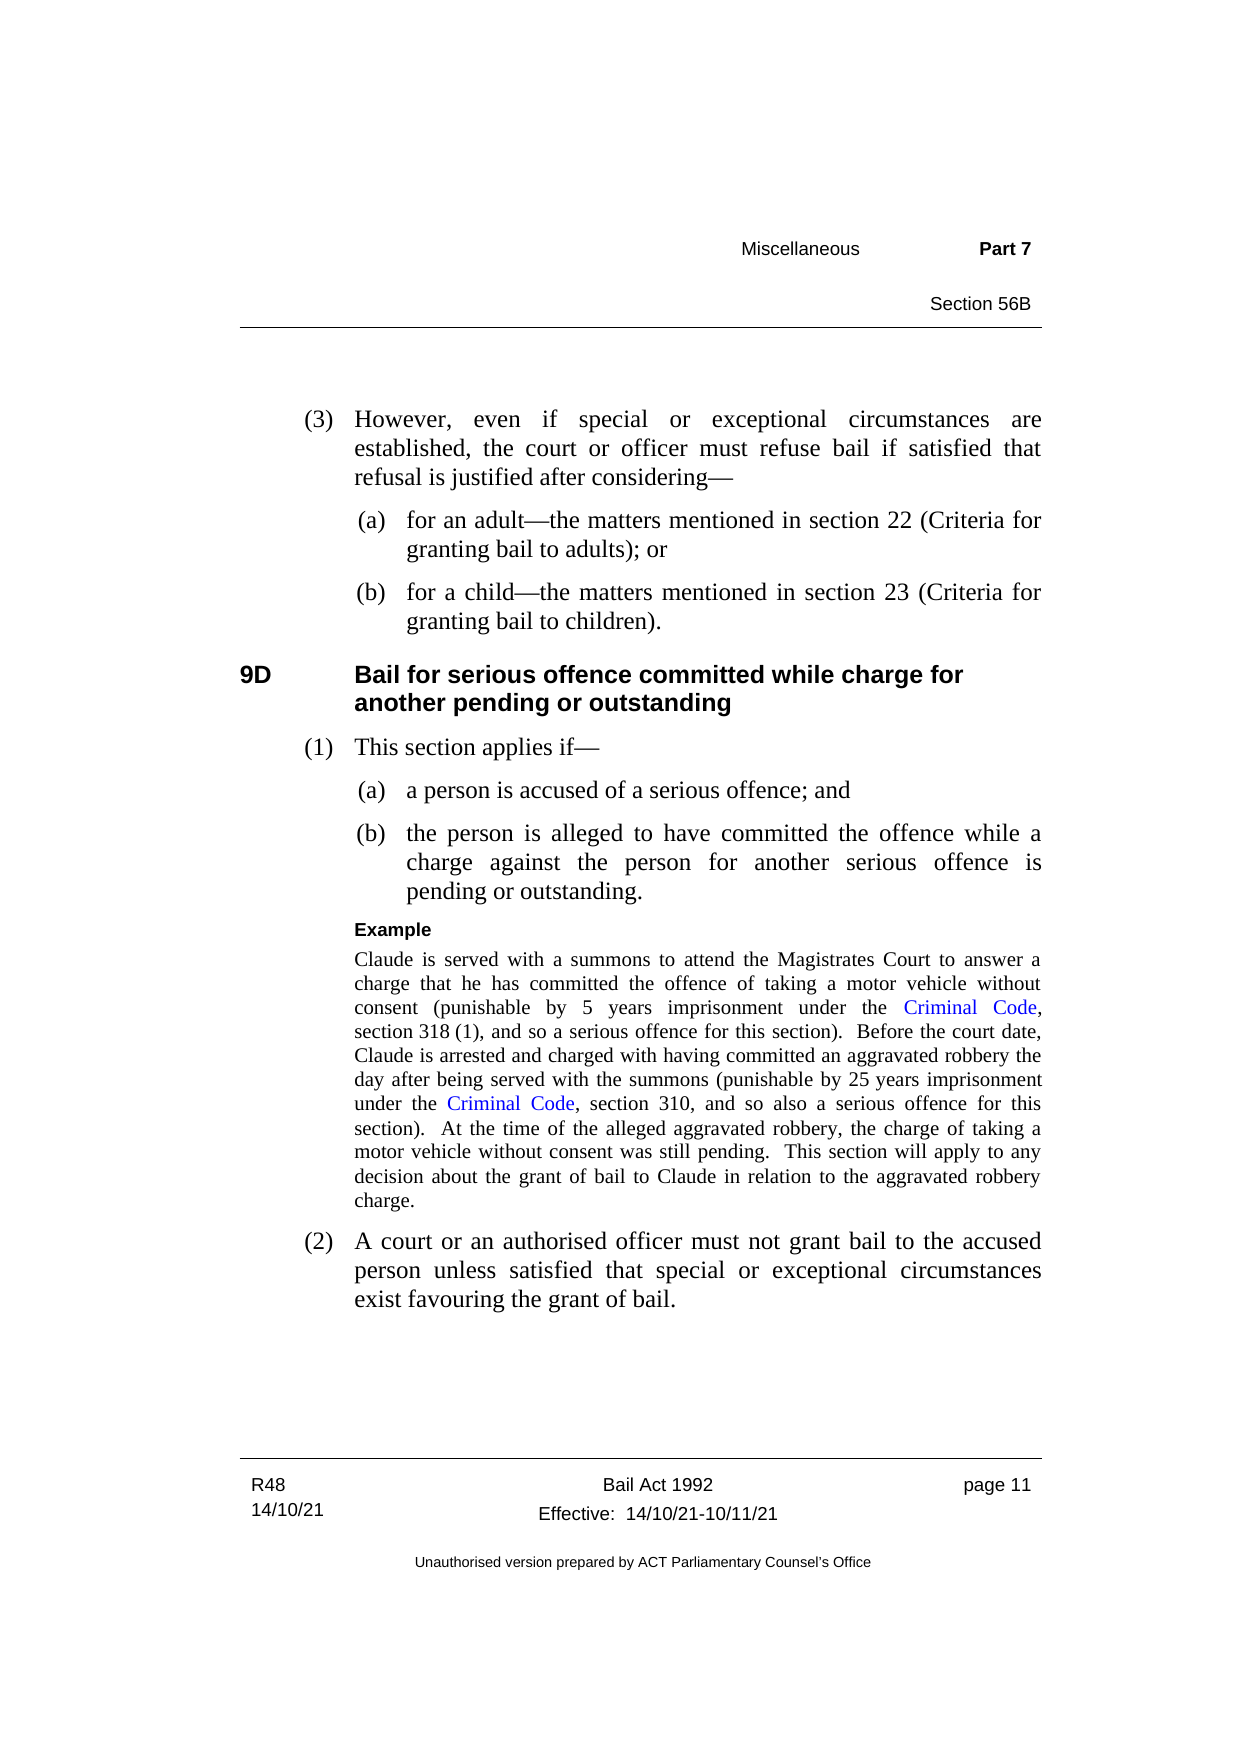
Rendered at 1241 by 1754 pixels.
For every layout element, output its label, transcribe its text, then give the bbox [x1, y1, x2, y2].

text (1) This section applies if— [239, 732, 1042, 760]
text (a) a person is accused of a serious offence; and [239, 775, 1042, 804]
text (3) However, even if special or exceptional circumstances are established, the court or officer must refuse bail if satisfied that refusal is justified after considering— [239, 404, 1042, 490]
text Claude is served with a summons to attend the Magistrates Court to answer a charge that he has committed the offence of taking a motor vehicle without consent (punishable by 5 years imprisonment under the Criminal Code, section 318 (1), and so a serious offence for this section). Before the court date, Claude is arrested and charged with having committed an aggravated robbery the day after being served with the summons (punishable by 25 years imprisonment under the Criminal Code, section 310, and so also a serious offence for this section). At the time of the alleged aggravated robbery, the charge of taking a motor vehicle without consent was still pending. This section will apply to any decision about the grant of bail to Claude in relation to the aggravated robbery charge. [354, 947, 1042, 1212]
text Example [354, 919, 1042, 941]
text 9D Bail for serious offence committed while charge for another pending or outstanding [239, 659, 1042, 717]
text (b) the person is alleged to have committed the offence while a charge against the person for another serious offence is pending or outstanding. [239, 818, 1042, 904]
text (2) A court or an authorised officer must not grant bail to the accused person unless satisfied that special or exceptional circumstances exist favouring the grant of bail. [239, 1226, 1042, 1312]
text (a) for an adult—the matters mentioned in section 22 (Criteria for granting bail to adults); or [239, 505, 1042, 562]
text (b) for a child—the matters mentioned in section 23 (Criteria for granting bail to children). [239, 577, 1042, 634]
